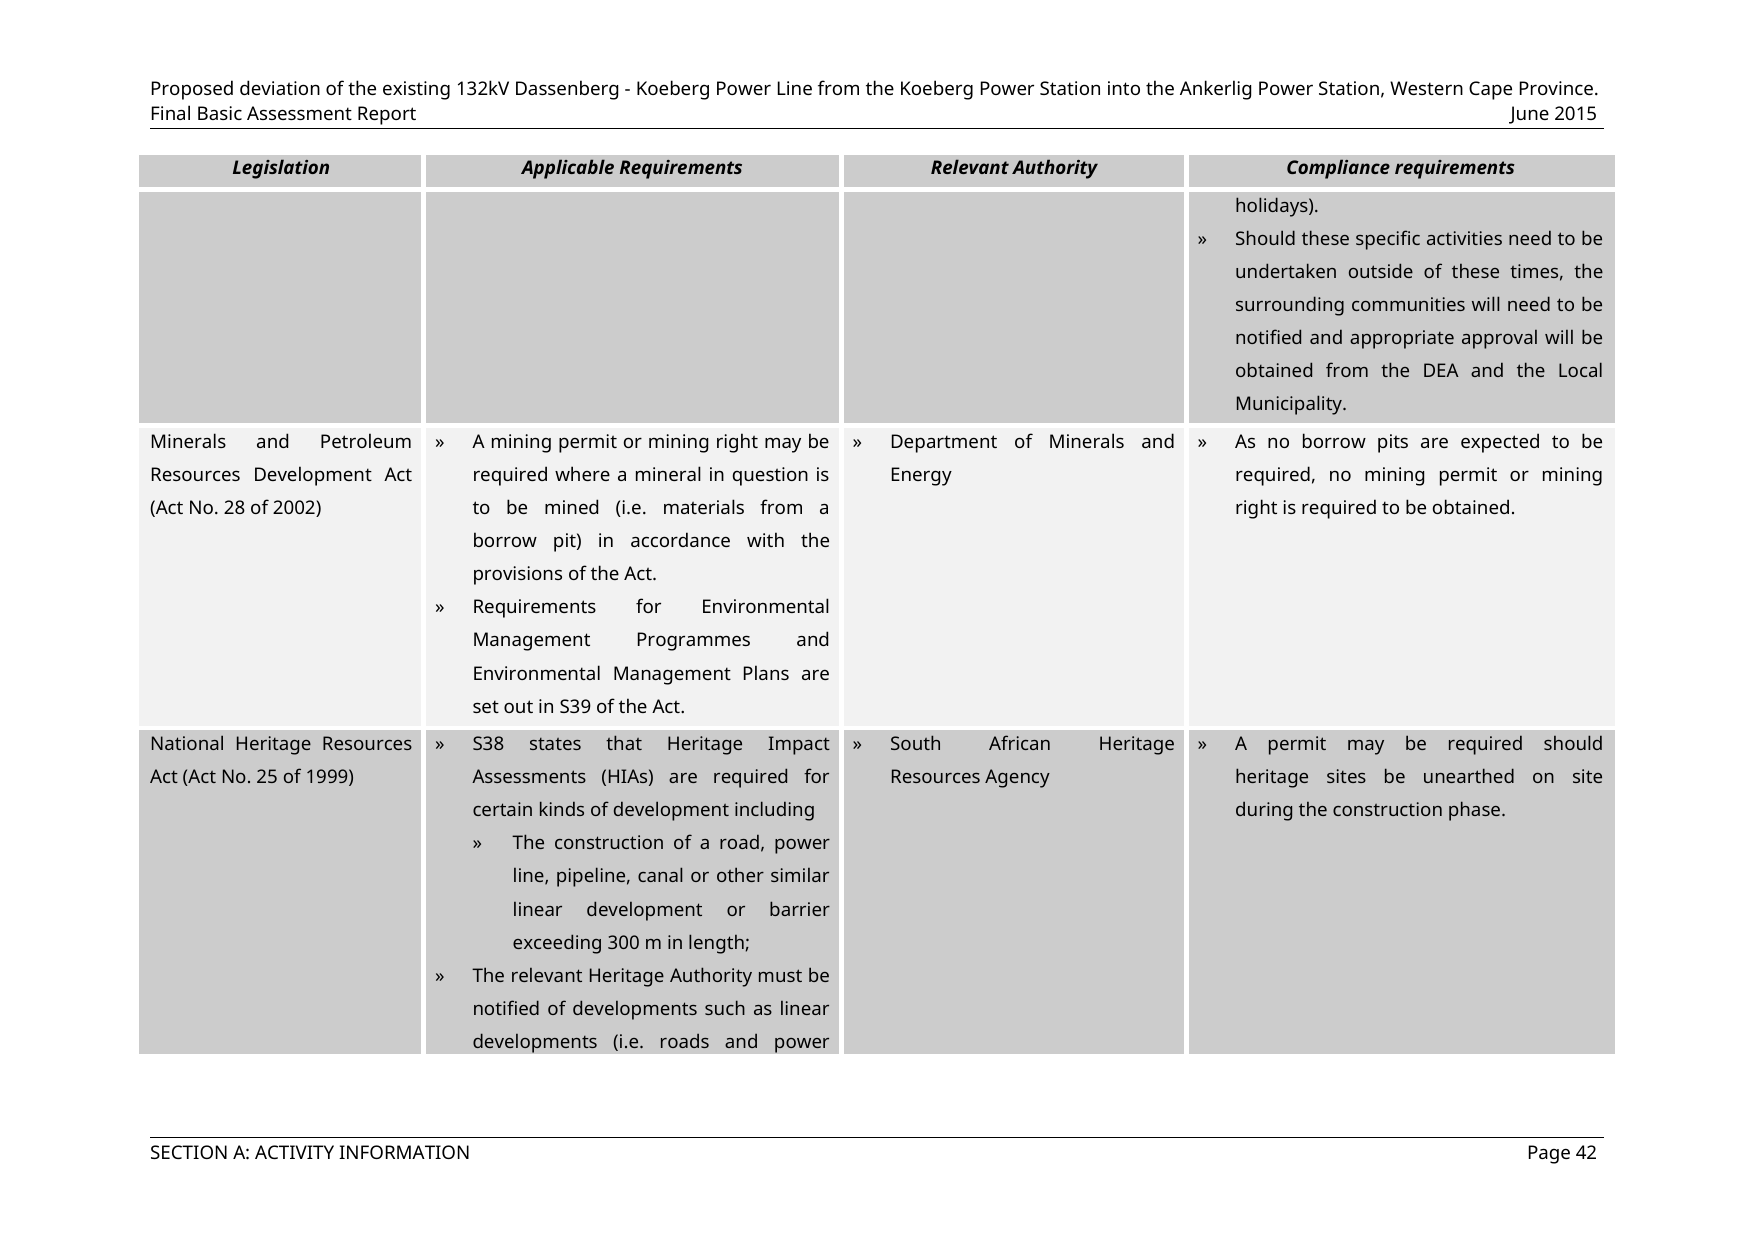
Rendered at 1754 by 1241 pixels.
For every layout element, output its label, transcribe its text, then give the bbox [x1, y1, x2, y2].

table_header Legislation [139, 155, 421, 187]
table_cell Department of Minerals and Energy [844, 428, 1184, 726]
table_cell Minerals and Petroleum Resources Development Act (Act No. 28 of 2002) [139, 428, 421, 726]
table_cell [139, 192, 421, 423]
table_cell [139, 730, 421, 1054]
table_cell As no borrow pits are expected to be required, no mining permit or mining right is required to be obtained. [1189, 428, 1615, 726]
table_header Relevant Authority [844, 155, 1184, 187]
table_header Applicable Requirements [426, 155, 839, 187]
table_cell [1189, 730, 1615, 1054]
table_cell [844, 192, 1184, 423]
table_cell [1189, 192, 1615, 423]
table_cell A mining permit or mining right may be required where a mineral in question is to be mined (i.e. materials from a borrow pit) in accordance with the provisions of the Act. Requirements for Environmental Management Programmes and Environmental Management Plans are set out in S39 of the Act. [426, 428, 839, 726]
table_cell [426, 192, 839, 423]
table_cell South African Heritage Resources Agency [844, 730, 1184, 1054]
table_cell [426, 730, 839, 1054]
table_header Compliance requirements [1189, 155, 1615, 187]
